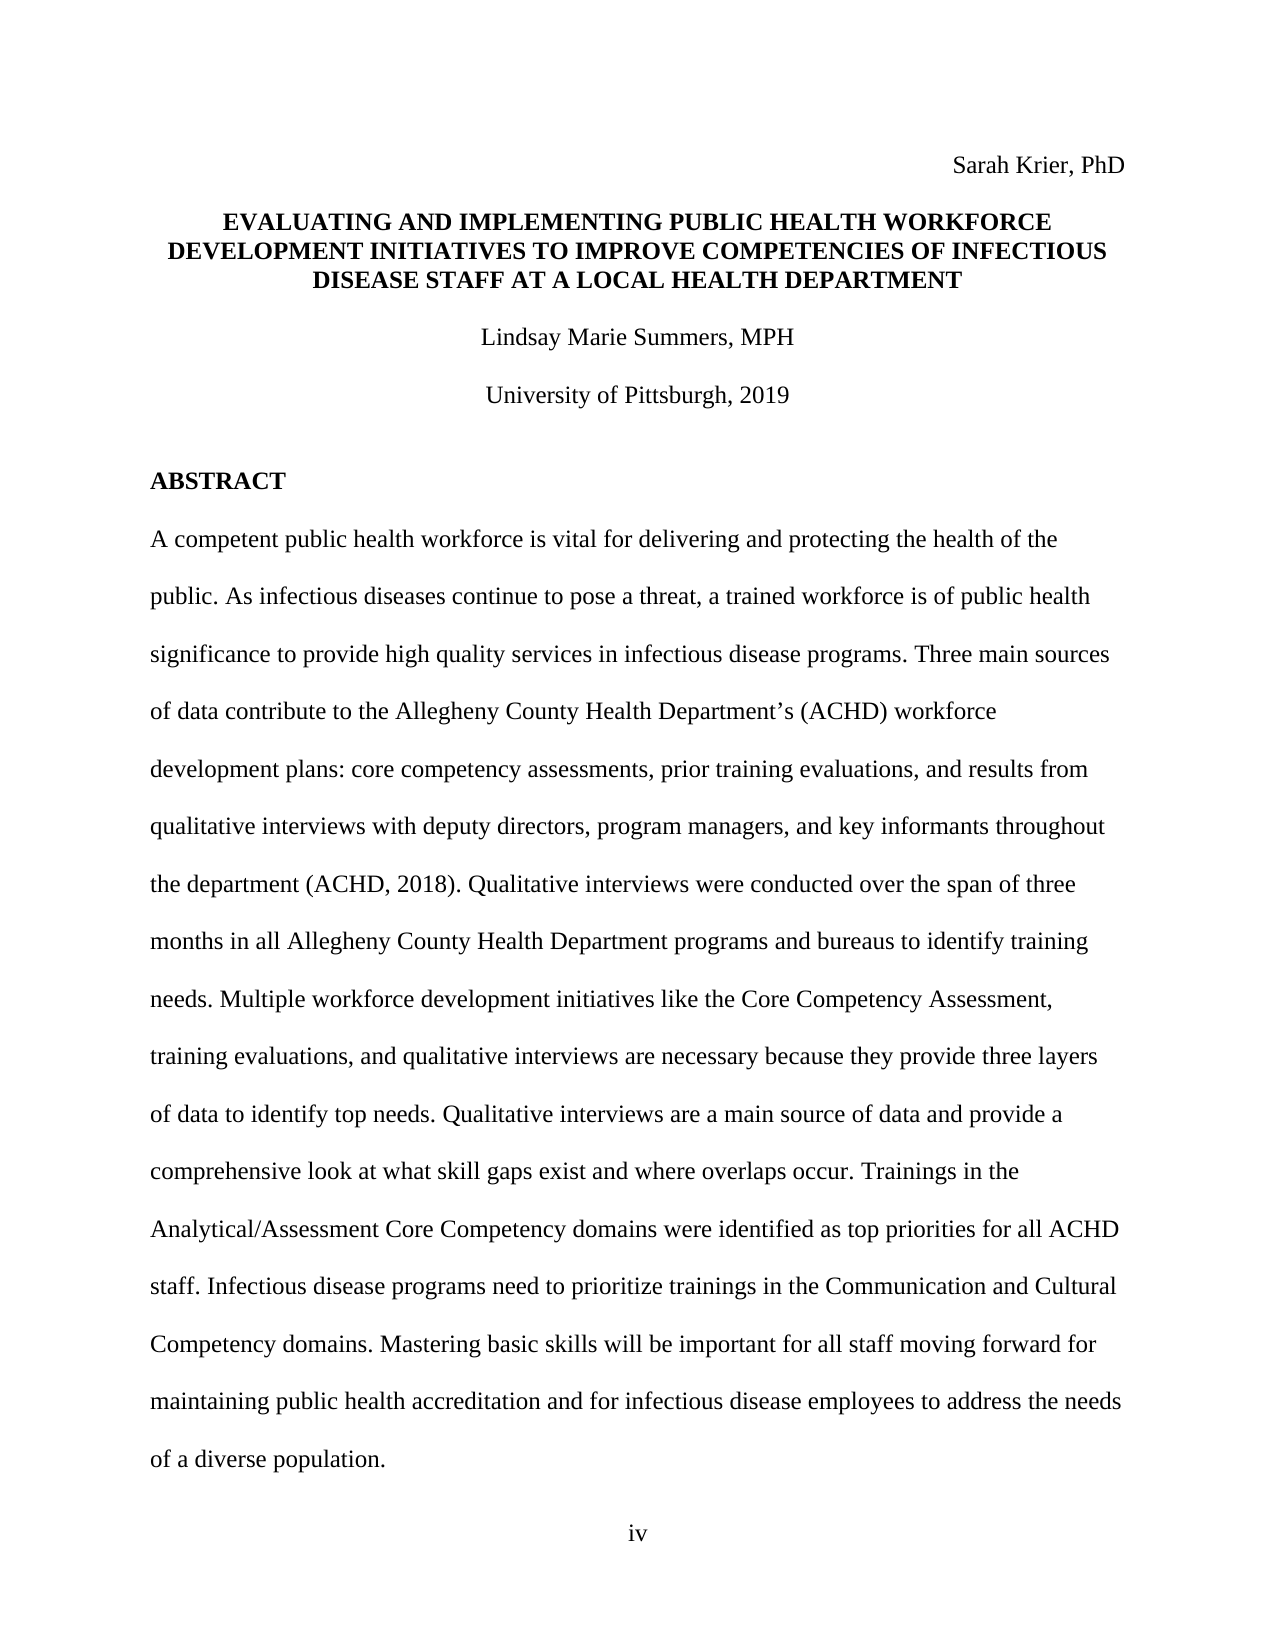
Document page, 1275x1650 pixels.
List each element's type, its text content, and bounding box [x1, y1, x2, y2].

text ABSTRACT [150, 466, 1125, 495]
text A competent public health workforce is vital for delivering and protecting the health of the public. As infectious diseases continue to pose a threat, a trained workforce is of public health significance to provide high quality services in infectious disease programs. Three main sources of data contribute to the Allegheny County Health Department’s (ACHD) workforce development plans: core competency assessments, prior training evaluations, and results from qualitative interviews with deputy directors, program managers, and key informants throughout the department (ACHD, 2018). Qualitative interviews were conducted over the span of three months in all Allegheny County Health Department programs and bureaus to identify training needs. Multiple workforce development initiatives like the Core Competency Assessment, training evaluations, and qualitative interviews are necessary because they provide three layers of data to identify top needs. Qualitative interviews are a main source of data and provide a comprehensive look at what skill gaps exist and where overlaps occur. Trainings in the Analytical/Assessment Core Competency domains were identified as top priorities for all ACHD staff. Infectious disease programs need to prioritize trainings in the Communication and Cultural Competency domains. Mastering basic skills will be important for all staff moving forward for maintaining public health accreditation and for infectious disease employees to address the needs of a diverse population. [150, 524, 1125, 1472]
text EVALUATING AND IMPLEMENTING PUBLIC HEALTH WORKFORCE DEVELOPMENT INITIATIVES TO IMPROVE COMPETENCIES OF INFECTIOUS DISEASE STAFF AT A LOCAL HEALTH DEPARTMENT [150, 207, 1125, 294]
text Sarah Krier, PhD [225, 150, 1125, 179]
text University of Pittsburgh, 2019 [150, 380, 1125, 409]
text Lindsay Marie Summers, MPH [150, 322, 1125, 351]
